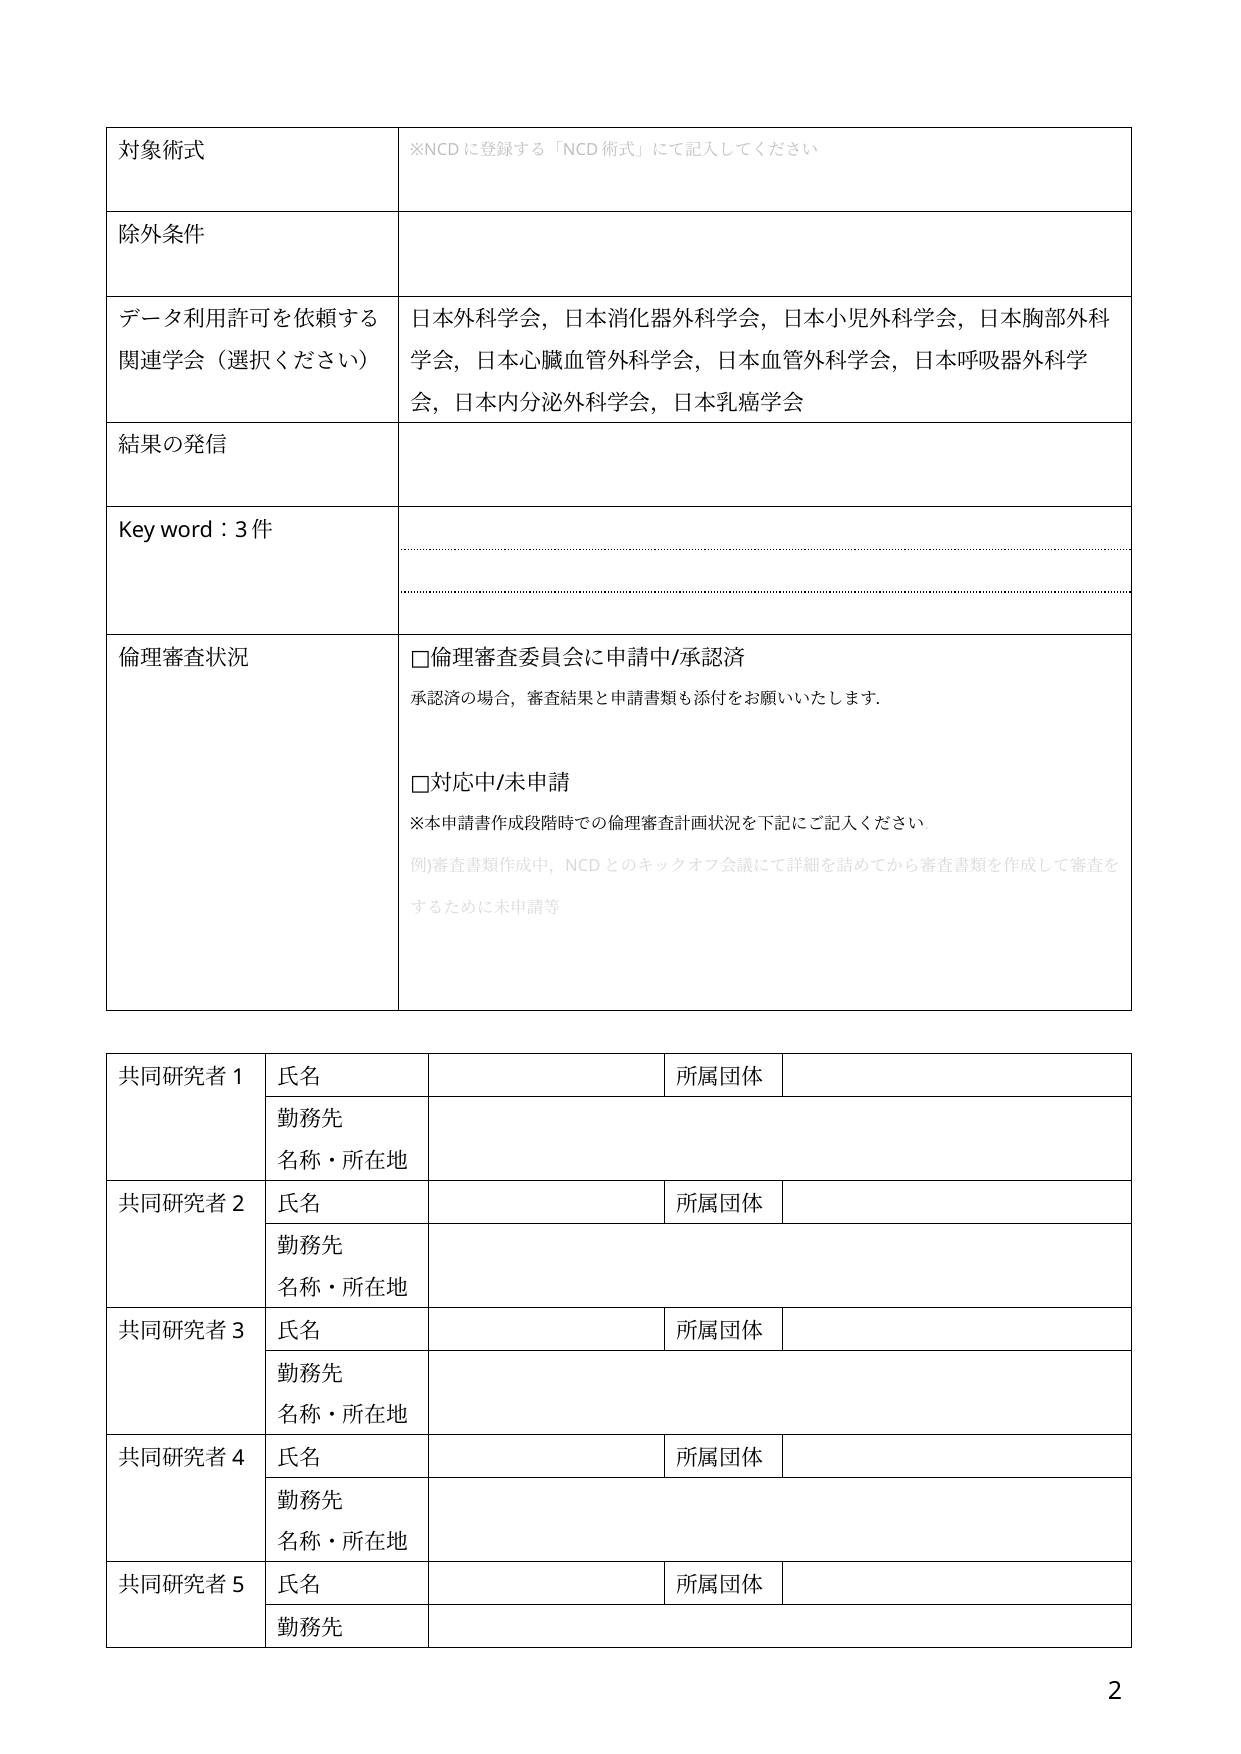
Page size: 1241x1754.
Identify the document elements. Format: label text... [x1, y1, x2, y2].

table_cell 勤務先 名称・所在地 [266, 1478, 428, 1561]
table_cell Key word：3件 [107, 507, 398, 634]
table_cell 対象術式 [107, 128, 398, 211]
table_cell [429, 1097, 1131, 1180]
table_cell 共同研究者5 [107, 1562, 265, 1647]
table_cell 氏名 [266, 1308, 428, 1350]
table_header [429, 1054, 664, 1096]
table_cell 所属団体 [665, 1308, 782, 1350]
table_cell 共同研究者3 [107, 1308, 265, 1434]
table_cell [429, 1605, 1131, 1647]
table_cell [399, 591, 1131, 634]
table_cell 共同研究者2 [107, 1181, 265, 1307]
table_cell [399, 549, 1131, 591]
table_cell 共同研究者4 [107, 1435, 265, 1561]
table_cell [429, 1478, 1131, 1561]
table_cell [399, 507, 1131, 549]
table_header 所属団体 [665, 1054, 782, 1096]
table_cell 所属団体 [665, 1435, 782, 1477]
table_cell [429, 1435, 664, 1477]
table_cell 所属団体 [665, 1562, 782, 1604]
table_cell 勤務先 名称・所在地 [266, 1097, 428, 1180]
table_header 共同研究者1 [107, 1054, 265, 1180]
table_cell 勤務先 名称・所在地 [266, 1351, 428, 1434]
table_cell [429, 1181, 664, 1223]
table_cell [399, 212, 1131, 296]
table_cell データ利用許可を依頼する関連学会（選択ください） [107, 297, 398, 422]
table_cell ※NCDに登録する「NCD術式」にて記入してください [399, 128, 1131, 211]
table_cell [783, 1435, 1131, 1477]
table_cell □倫理審査委員会に申請中/承認済 承認済の場合，審査結果と申請書類も添付をお願いいたします． □対応中/未申請 ※本申請書作成段階時での倫理審査計画状況を下記にご記入ください． 例)審査書類作成中，NCDとのキックオフ会議にて詳細を詰めてから審査書類を作成して審査をするために未申請等 [399, 635, 1131, 1010]
table_cell 所属団体 [665, 1181, 782, 1223]
table_cell [429, 1351, 1131, 1434]
table_cell 結果の発信 [107, 423, 398, 506]
table_cell 除外条件 [107, 212, 398, 296]
table_cell 氏名 [266, 1181, 428, 1223]
table_header 氏名 [266, 1054, 428, 1096]
table_cell [399, 423, 1131, 506]
table_cell 氏名 [266, 1562, 428, 1604]
table_header [783, 1054, 1131, 1096]
table_cell [429, 1224, 1131, 1307]
table_cell [783, 1308, 1131, 1350]
table_cell [429, 1562, 664, 1604]
table_cell 勤務先 名称・所在地 [266, 1224, 428, 1307]
table_cell [783, 1181, 1131, 1223]
table_cell [783, 1562, 1131, 1604]
table_cell 氏名 [266, 1435, 428, 1477]
table_cell 倫理審査状況 [107, 635, 398, 1010]
table_cell 日本外科学会，日本消化器外科学会，日本小児外科学会，日本胸部外科学会，日本心臓血管外科学会，日本血管外科学会，日本呼吸器外科学会，日本内分泌外科学会，日本乳癌学会 [399, 297, 1131, 422]
table_cell 勤務先 名称・所在地 [266, 1605, 428, 1647]
table_cell [429, 1308, 664, 1350]
